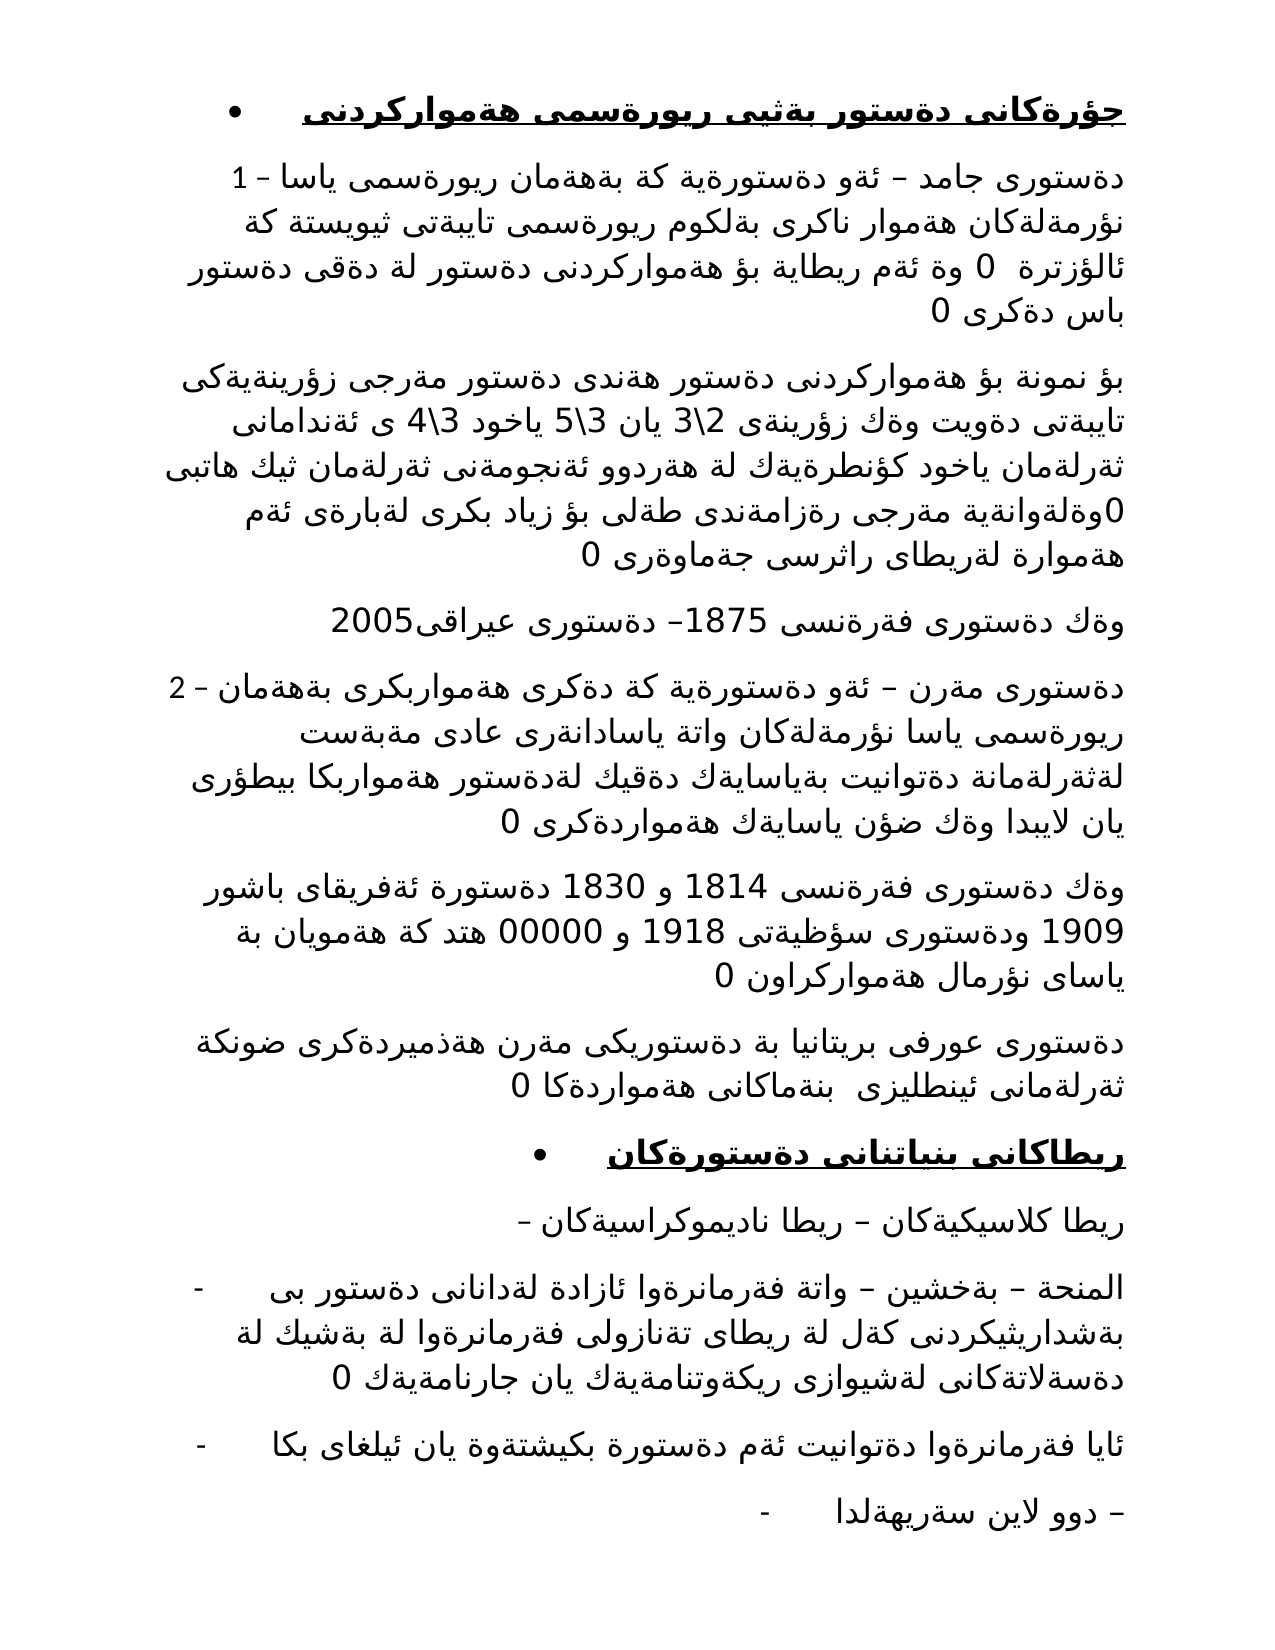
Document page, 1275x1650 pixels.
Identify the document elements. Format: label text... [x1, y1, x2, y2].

text وةك دةستورى فةرةنسى 1814 و 1830 دةستورة ئةفريقاى باشور 1909 ودةستورى سؤظيةتى 1918 و 00000 هتد كة هةمويان بة ياساى نؤرمال هةمواركراون 0 [150, 867, 1125, 996]
text - دوو لاين سةريهةلدا – [150, 1491, 1125, 1532]
text وةك دةستورى فةرةنسى 1875– دةستورى عيراقى2005 [150, 601, 1125, 640]
text • ريطاكانى بنياتنانى دةستورةكان [150, 1132, 1125, 1173]
text • جؤرةكانى دةستور بةثيى ريورةسمى هةمواركردنى [150, 89, 1125, 129]
text – ريطا كلاسيكيةكان – ريطا ناديموكراسيةكان [150, 1200, 1125, 1240]
text 1 – دةستورى جامد – ئةو دةستورةية كة بةهةمان ريورةسمى ياسا نؤرمةلةكان هةموار ناكرى بةلكوم ريورةسمى تايبةتى ثيويستة كة ئالؤزترة 0 وة ئةم ريطاية بؤ هةمواركردنى دةستور لة دةقى دةستور باس دةكرى 0 [150, 156, 1125, 331]
text 2 – دةستورى مةرن – ئةو دةستورةية كة دةكرى هةمواربكرى بةهةمان ريورةسمى ياسا نؤرمةلةكان واتة ياسادانةرى عادى مةبةست لةثةرلةمانة دةتوانيت بةياسايةك دةقيك لةدةستور هةمواربكا بيطؤرى يان لايبدا وةك ضؤن ياسايةك هةمواردةكرى 0 [150, 666, 1125, 841]
text دةستورى عورفى بريتانيا بة دةستوريكى مةرن هةذميردةكرى ضونكة ثةرلةمانى ئينطليزى بنةماكانى هةمواردةكا 0 [150, 1022, 1125, 1106]
text - ئايا فةرمانرةوا دةتوانيت ئةم دةستورة بكيشتةوة يان ئيلغاى بكا [150, 1424, 1125, 1464]
text بؤ نمونة بؤ هةمواركردنى دةستور هةندى دةستور مةرجى زؤرينةيةكى تايبةتى دةويت وةك زؤرينةى 2\3 يان 3\5 ياخود 3\4 ى ئةندامانى ثةرلةمان ياخود كؤنطرةيةك لة هةردوو ئةنجومةنى ثةرلةمان ثيك هاتبى 0وةلةوانةية مةرجى رةزامةندى طةلى بؤ زياد بكرى لةبارةى ئةم هةموارة لةريطاى راثرسى جةماوةرى 0 [150, 357, 1125, 574]
text - المنحة – بةخشين – واتة فةرمانرةوا ئازادة لةدانانى دةستور بى بةشداريثيكردنى كةل لة ريطاى تةنازولى فةرمانرةوا لة بةشيك لة دةسةلاتةكانى لةشيوازى ريكةوتنامةيةك يان جارنامةيةك 0 [150, 1267, 1125, 1397]
